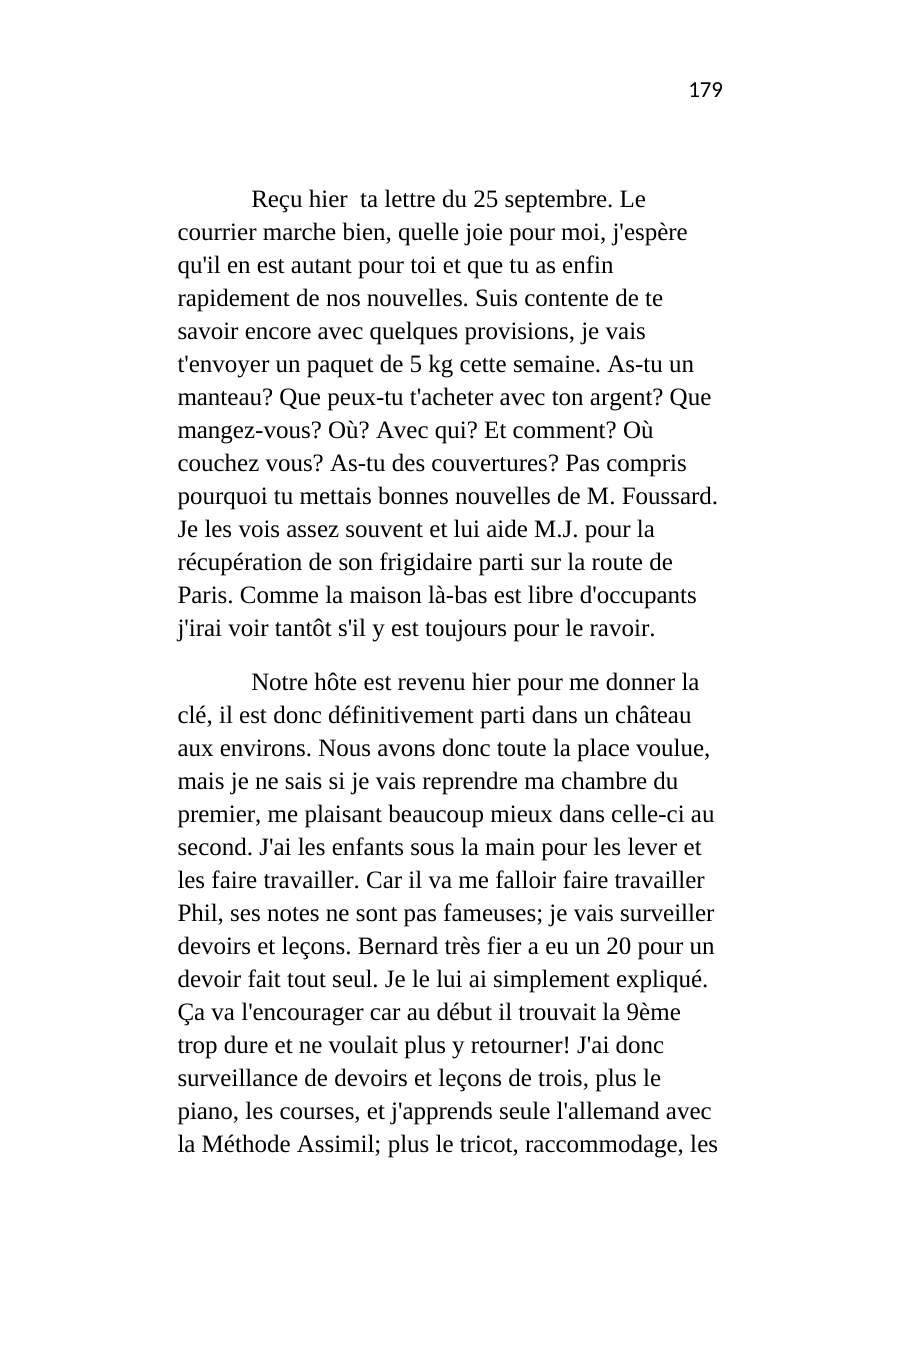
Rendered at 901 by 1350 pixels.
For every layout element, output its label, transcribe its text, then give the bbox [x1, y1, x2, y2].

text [177, 667, 723, 1158]
text Reçu hier ta lettre du 25 septembre. Le courrier marche bien, quelle joie pour moi, j'espère qu'il en est autant pour toi et que tu as enfin rapidement de nos nouvelles. Suis contente de te savoir encore avec quelques provisions, je vais t'envoyer un paquet de 5 kg cette semaine. As-tu un manteau? Que peux-tu t'acheter avec ton argent? Que mangez-vous? Où? Avec qui? Et comment? Où couchez vous? As-tu des couvertures? Pas compris pourquoi tu mettais bonnes nouvelles de M. Foussard. Je les vois assez souvent et lui aide M.J. pour la récupération de son frigidaire parti sur la route de Paris. Comme la maison là-bas est libre d'occupants j'irai voir tantôt s'il y est toujours pour le ravoir. [177, 184, 723, 642]
